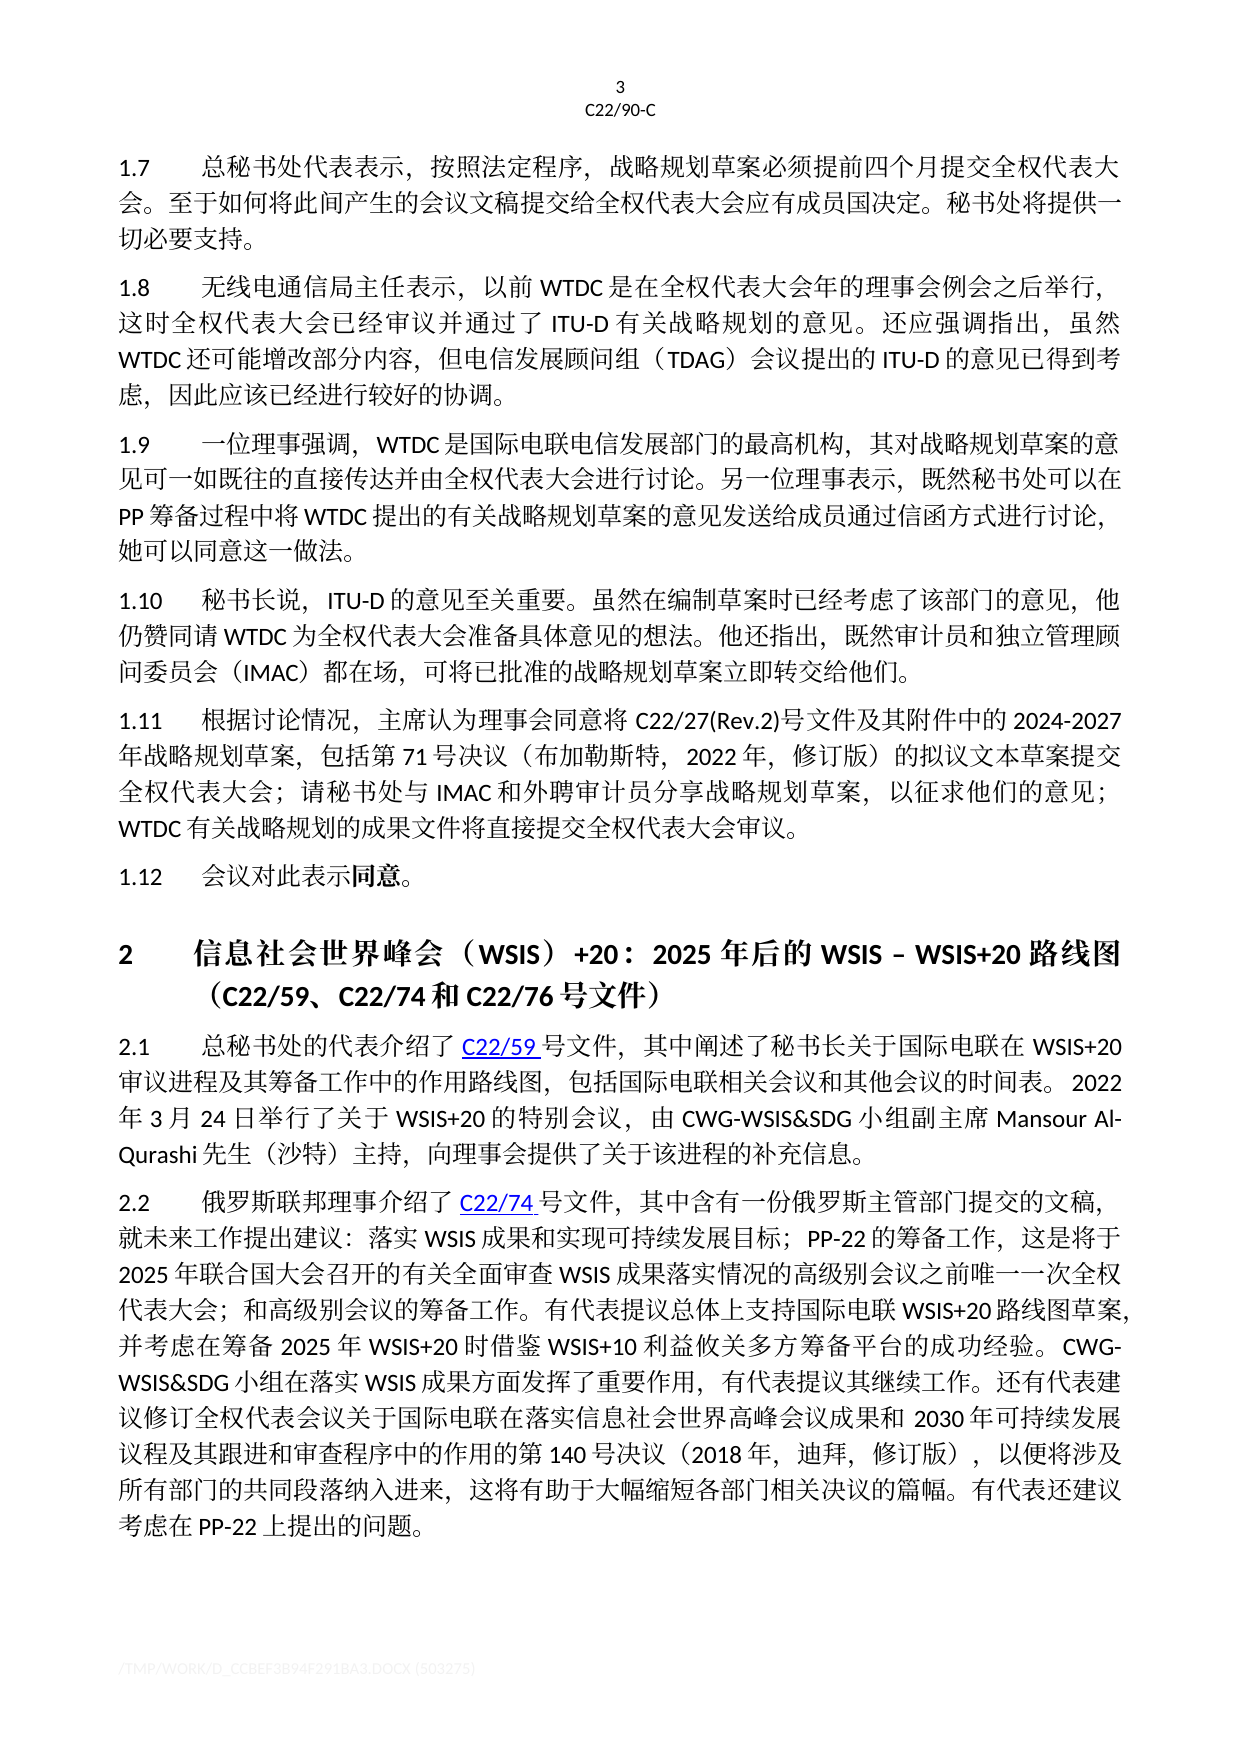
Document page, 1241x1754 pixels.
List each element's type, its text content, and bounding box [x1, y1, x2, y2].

text 1.9 一位理事强调，WTDC是国际电联电信发展部门的最高机构，其对战略规划草案的意见可一如既往的直接传达并由全权代表大会进行讨论。另一位理事表示，既然秘书处可以在PP筹备过程中将WTDC提出的有关战略规划草案的意见发送给成员通过信函方式进行讨论，她可以同意这一做法。 [118, 424, 1122, 568]
text 1.8 无线电通信局主任表示，以前WTDC是在全权代表大会年的理事会例会之后举行，这时全权代表大会已经审议并通过了ITU-D有关战略规划的意见。还应强调指出，虽然WTDC还可能增改部分内容，但电信发展顾问组（TDAG）会议提出的ITU-D的意见已得到考虑，因此应该已经进行较好的协调。 [118, 268, 1122, 412]
text 2.1 总秘书处的代表介绍了C22/59号文件，其中阐述了秘书长关于国际电联在WSIS+20审议进程及其筹备工作中的作用路线图，包括国际电联相关会议和其他会议的时间表。2022年3月24日举行了关于WSIS+20的特别会议，由CWG-WSIS&SDG小组副主席Mansour Al-Qurashi先生（沙特）主持，向理事会提供了关于该进程的补充信息。 [118, 1027, 1122, 1171]
text 2 信息社会世界峰会（WSIS）+20：2025年后的WSIS – WSIS+20路线图（C22/59、C22/74和C22/76号文件） [118, 931, 1122, 1014]
text 1.10 秘书长说，ITU-D的意见至关重要。虽然在编制草案时已经考虑了该部门的意见，他仍赞同请WTDC为全权代表大会准备具体意见的想法。他还指出，既然审计员和独立管理顾问委员会（IMAC）都在场，可将已批准的战略规划草案立即转交给他们。 [118, 581, 1122, 688]
text 1.11 根据讨论情况，主席认为理事会同意将C22/27(Rev.2)号文件及其附件中的2024-2027年战略规划草案，包括第71号决议（布加勒斯特，2022年，修订版）的拟议文本草案提交全权代表大会；请秘书处与IMAC和外聘审计员分享战略规划草案，以征求他们的意见；WTDC有关战略规划的成果文件将直接提交全权代表大会审议。 [118, 701, 1122, 844]
text 1.12 会议对此表示同意。 [118, 857, 1122, 893]
text 1.7 总秘书处代表表示，按照法定程序，战略规划草案必须提前四个月提交全权代表大会。至于如何将此间产生的会议文稿提交给全权代表大会应有成员国决定。秘书处将提供一切必要支持。 [118, 148, 1122, 256]
text 2.2 俄罗斯联邦理事介绍了C22/74号文件，其中含有一份俄罗斯主管部门提交的文稿，就未来工作提出建议：落实WSIS成果和实现可持续发展目标；PP-22的筹备工作，这是将于2025年联合国大会召开的有关全面审查WSIS成果落实情况的高级别会议之前唯一一次全权代表大会；和高级别会议的筹备工作。有代表提议总体上支持国际电联WSIS+20路线图草案，并考虑在筹备2025年WSIS+20时借鉴WSIS+10利益攸关多方筹备平台的成功经验。CWG-WSIS&SDG小组在落实WSIS成果方面发挥了重要作用，有代表提议其继续工作。还有代表建议修订全权代表会议关于国际电联在落实信息社会世界高峰会议成果和2030年可持续发展议程及其跟进和审查程序中的作用的第140号决议（2018年，迪拜，修订版），以便将涉及所有部门的共同段落纳入进来，这将有助于大幅缩短各部门相关决议的篇幅。有代表还建议考虑在PP-22上提出的问题。 [118, 1183, 1122, 1542]
